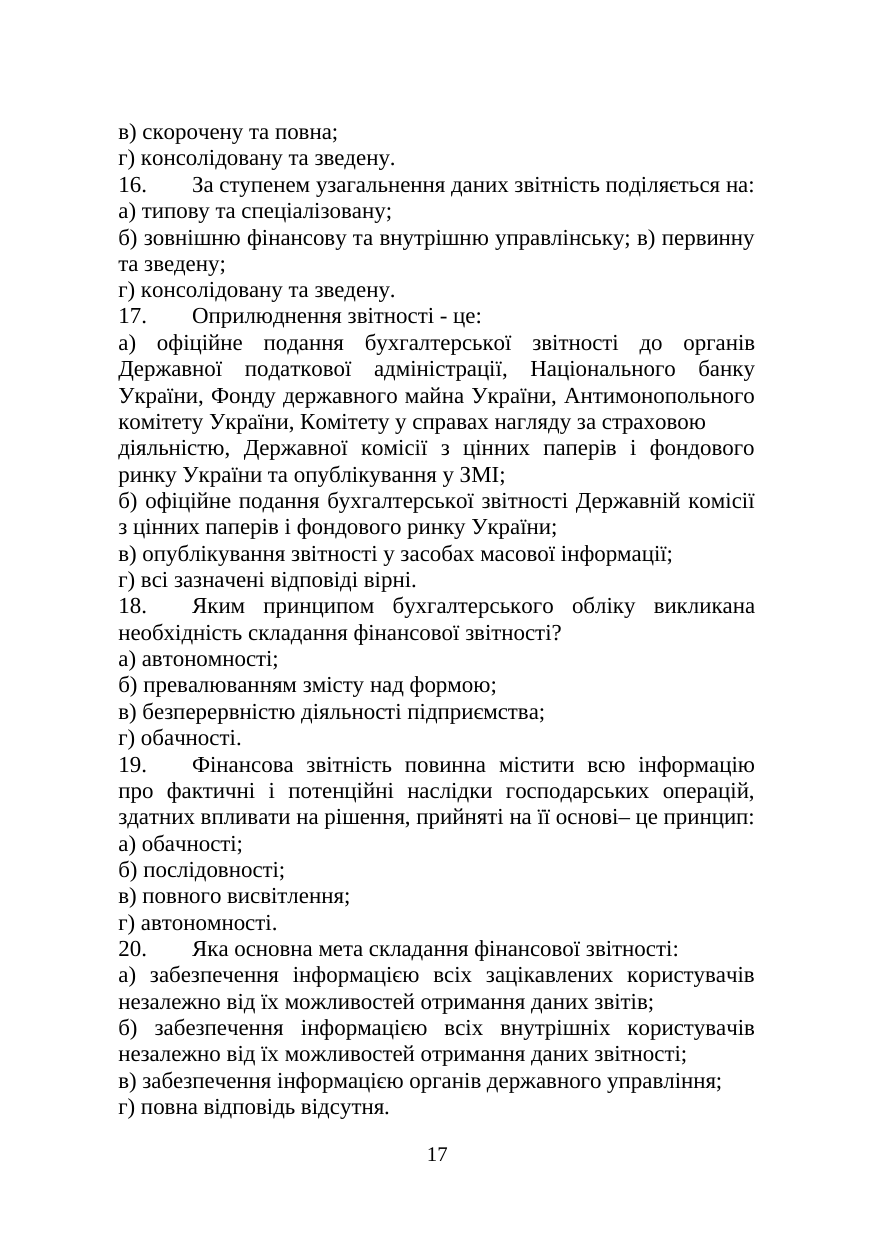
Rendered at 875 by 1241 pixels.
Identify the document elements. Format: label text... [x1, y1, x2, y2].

text в) повного висвітлення; [118, 882, 756, 909]
text г) повна відповідь відсутня. [118, 1093, 756, 1119]
text a) офіційне подання бухгалтерської звітності до органів Державної податкової адміністрації, Національного банку України, Фонду державного майна України, Антимонопольного комітету України, Комітету у справах нагляду за страховою [118, 329, 756, 434]
text б) офіційне подання бухгалтерської звітності Державній комісії з цінних паперів і фондового ринку України; [118, 487, 756, 540]
text г) автономності. [118, 909, 756, 935]
text г) обачності. [118, 724, 756, 751]
text б) послідовності; [118, 856, 756, 882]
text a) автономності; [118, 645, 756, 672]
text в) безперервністю діяльності підприємства; [118, 698, 756, 724]
text в) забезпечення інформацією органів державного управління; [118, 1067, 756, 1093]
text 20. Яка основна мета складання фінансової звітності: [118, 935, 756, 961]
text в) скорочену та повна; [118, 118, 756, 144]
text г) консолідовану та зведену. [118, 276, 756, 303]
text в) опублікування звітності у засобах масової інформації; [118, 540, 756, 566]
text 18. Яким принципом бухгалтерського обліку викликана необхідність складання фінансової звітності? [118, 592, 756, 645]
text діяльністю, Державної комісії з цінних паперів і фондового ринку України та опублікування у ЗМІ; [118, 434, 756, 487]
text a) обачності; [118, 830, 756, 856]
text б) забезпечення інформацією всіх внутрішніх користувачів незалежно від їх можливостей отримання даних звітності; [118, 1014, 756, 1067]
text б) превалюванням змісту над формою; [118, 672, 756, 698]
text a) типову та спеціалізовану; [118, 197, 756, 223]
text г) всі зазначені відповіді вірні. [118, 566, 756, 592]
text 16. За ступенем узагальнення даних звітність поділяється на: [118, 171, 756, 197]
text б) зовнішню фінансову та внутрішню управлінську; в) первинну та зведену; [118, 223, 756, 276]
text a) забезпечення інформацією всіх зацікавлених користувачів незалежно від їх можливостей отримання даних звітів; [118, 961, 756, 1014]
text 19. Фінансова звітність повинна містити всю інформацію про фактичні і потенційні наслідки господарських операцій, здатних впливати на рішення, прийняті на її основі– це принцип: [118, 751, 756, 830]
text г) консолідовану та зведену. [118, 144, 756, 171]
text 17. Оприлюднення звітності - це: [118, 303, 756, 329]
